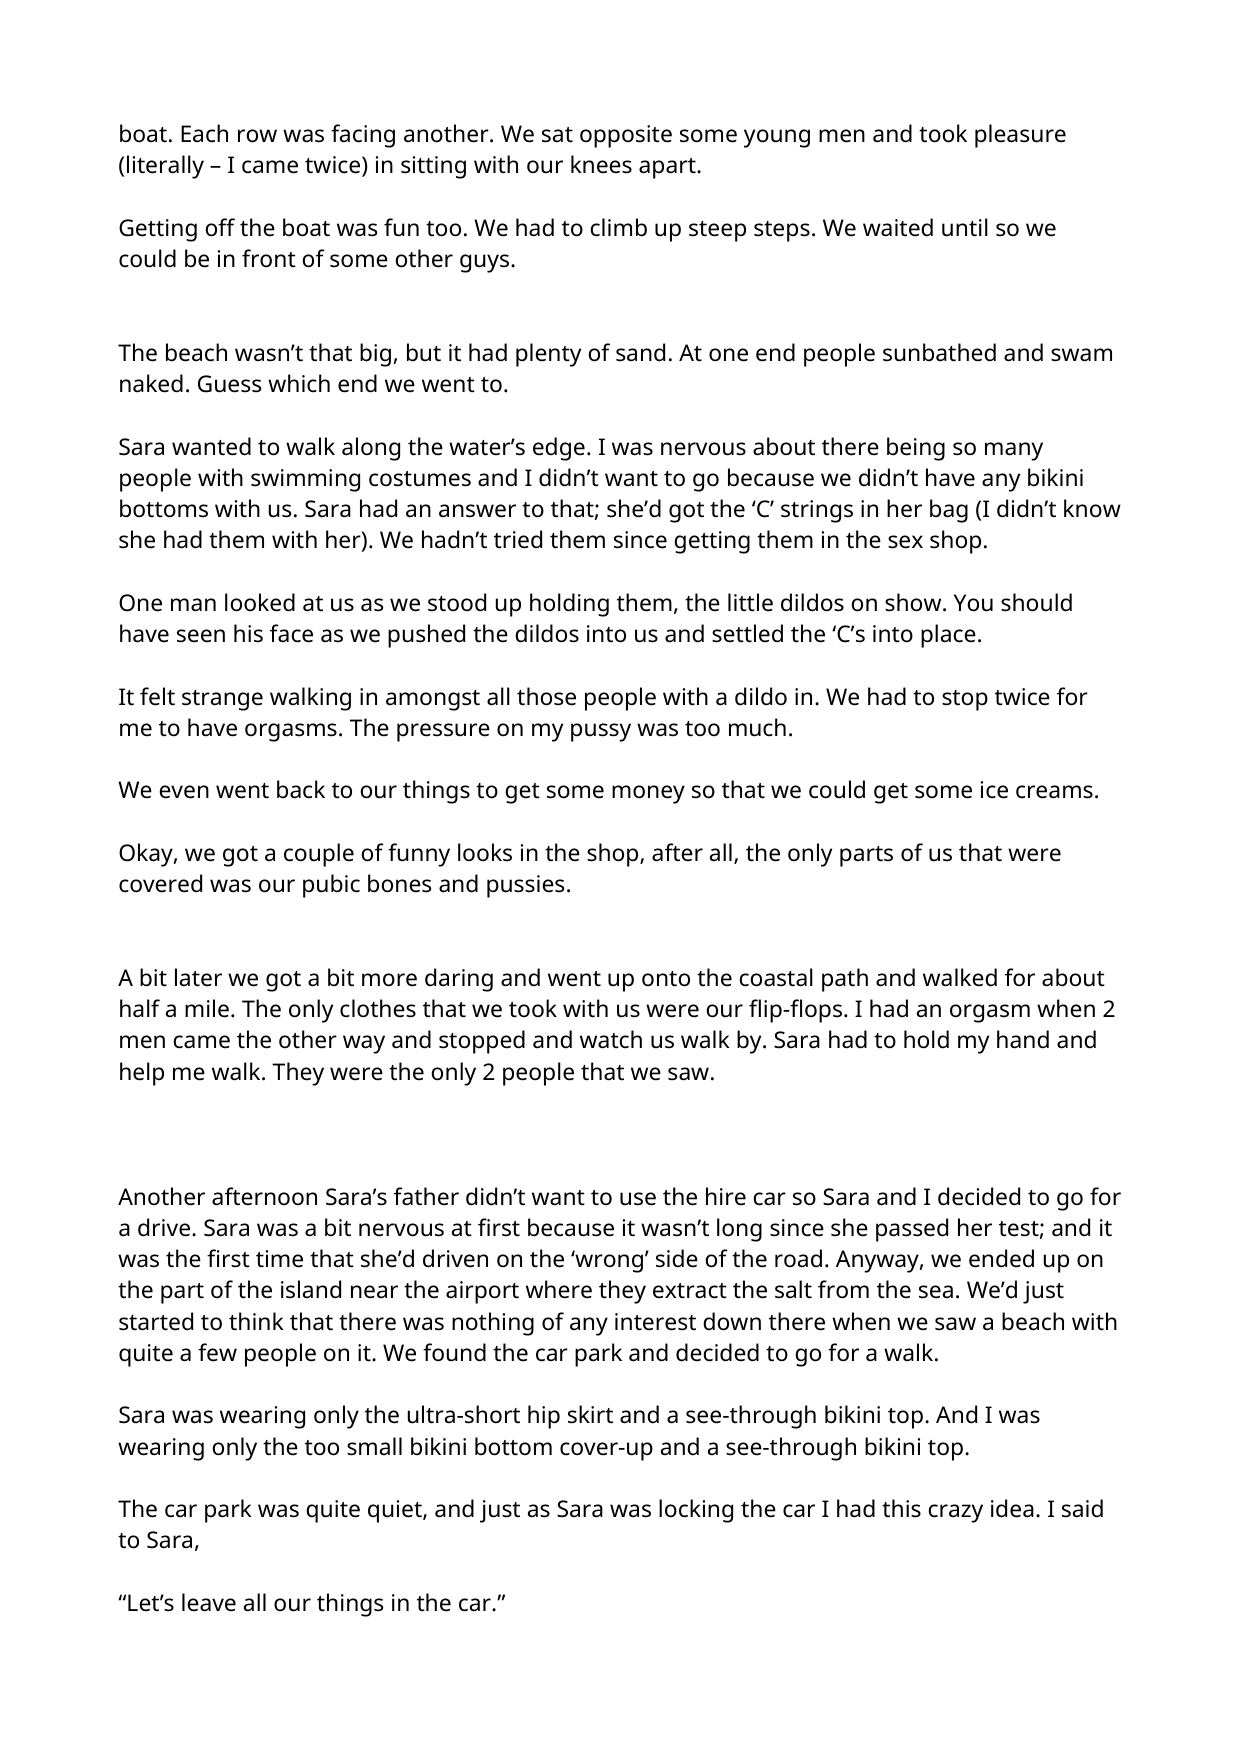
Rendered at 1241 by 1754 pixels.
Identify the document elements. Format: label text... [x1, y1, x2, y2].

text The beach wasn’t that big, but it had plenty of sand. At one end people sunbathed and swam naked. Guess which end we went to. [118, 337, 1122, 399]
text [118, 118, 1122, 181]
text Another afternoon Sara’s father didn’t want to use the hire car so Sara and I decided to go for a drive. Sara was a bit nervous at first because it wasn’t long since she passed her test; and it was the first time that she’d driven on the ‘wrong’ side of the road. Anyway, we ended up on the part of the island near the airport where they extract the salt from the sea. We’d just started to think that there was nothing of any interest down there when we saw a beach with quite a few people on it. We found the car park and decided to go for a walk. [118, 1181, 1122, 1368]
text Sara was wearing only the ultra-short hip skirt and a see-through bikini top. And I was wearing only the too small bikini bottom cover-up and a see-through bikini top. [118, 1399, 1122, 1462]
text The car park was quite quiet, and just as Sara was locking the car I had this crazy idea. I said to Sara, [118, 1493, 1122, 1556]
text It felt strange walking in amongst all those people with a dildo in. We had to stop twice for me to have orgasms. The pressure on my pussy was too much. [118, 681, 1122, 743]
text We even went back to our things to get some money so that we could get some ice creams. [118, 774, 1122, 806]
text “Let’s leave all our things in the car.” [118, 1587, 1122, 1618]
text One man looked at us as we stood up holding them, the little dildos on show. You should have seen his face as we pushed the dildos into us and settled the ‘C’s into place. [118, 587, 1122, 649]
text Getting off the boat was fun too. We had to climb up steep steps. We waited until so we could be in front of some other guys. [118, 212, 1122, 274]
text A bit later we got a bit more daring and went up onto the coastal path and walked for about half a mile. The only clothes that we took with us were our flip-flops. I had an orgasm when 2 men came the other way and stopped and watch us walk by. Sara had to hold my hand and help me walk. They were the only 2 people that we saw. [118, 962, 1122, 1087]
text Okay, we got a couple of funny looks in the shop, after all, the only parts of us that were covered was our pubic bones and pussies. [118, 837, 1122, 899]
text Sara wanted to walk along the water’s edge. I was nervous about there being so many people with swimming costumes and I didn’t want to go because we didn’t have any bikini bottoms with us. Sara had an answer to that; she’d got the ‘C’ strings in her bag (I didn’t know she had them with her). We hadn’t tried them since getting them in the sex shop. [118, 431, 1122, 556]
